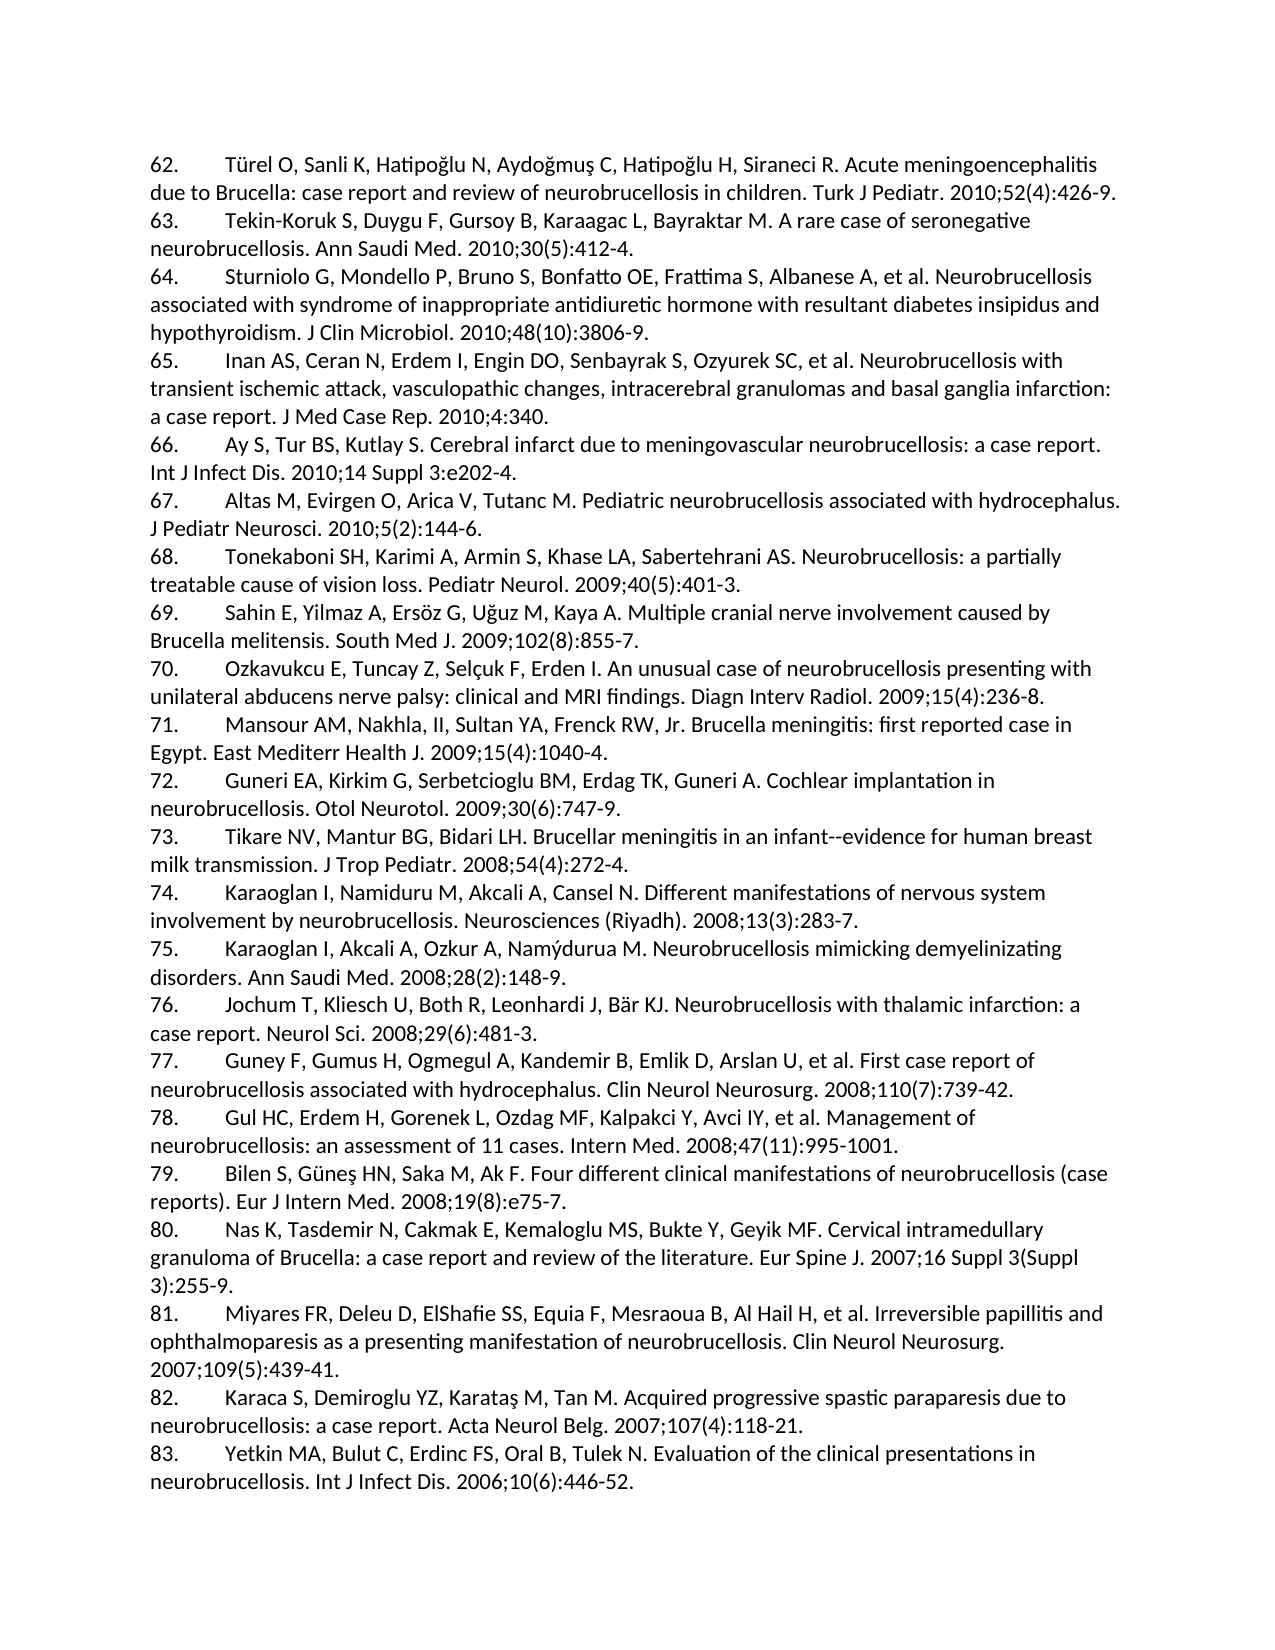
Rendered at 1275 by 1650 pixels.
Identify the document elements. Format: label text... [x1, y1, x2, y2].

text 74. Karaoglan I, Namiduru M, Akcali A, Cansel N. Different manifestations of nervous system involvement by neurobrucellosis. Neurosciences (Riyadh). 2008;13(3):283-7. [150, 878, 1125, 934]
text 76. Jochum T, Kliesch U, Both R, Leonhardi J, Bär KJ. Neurobrucellosis with thalamic infarction: a case report. Neurol Sci. 2008;29(6):481-3. [150, 991, 1125, 1047]
text 66. Ay S, Tur BS, Kutlay S. Cerebral infarct due to meningovascular neurobrucellosis: a case report. Int J Infect Dis. 2010;14 Suppl 3:e202-4. [150, 430, 1125, 486]
text 70. Ozkavukcu E, Tuncay Z, Selçuk F, Erden I. An unusual case of neurobrucellosis presenting with unilateral abducens nerve palsy: clinical and MRI findings. Diagn Interv Radiol. 2009;15(4):236-8. [150, 654, 1125, 710]
text 77. Guney F, Gumus H, Ogmegul A, Kandemir B, Emlik D, Arslan U, et al. First case report of neurobrucellosis associated with hydrocephalus. Clin Neurol Neurosurg. 2008;110(7):739-42. [150, 1047, 1125, 1103]
text 64. Sturniolo G, Mondello P, Bruno S, Bonfatto OE, Frattima S, Albanese A, et al. Neurobrucellosis associated with syndrome of inappropriate antidiuretic hormone with resultant diabetes insipidus and hypothyroidism. J Clin Microbiol. 2010;48(10):3806-9. [150, 262, 1125, 346]
text 68. Tonekaboni SH, Karimi A, Armin S, Khase LA, Sabertehrani AS. Neurobrucellosis: a partially treatable cause of vision loss. Pediatr Neurol. 2009;40(5):401-3. [150, 542, 1125, 598]
text 73. Tikare NV, Mantur BG, Bidari LH. Brucellar meningitis in an infant--evidence for human breast milk transmission. J Trop Pediatr. 2008;54(4):272-4. [150, 822, 1125, 878]
text 69. Sahin E, Yilmaz A, Ersöz G, Uğuz M, Kaya A. Multiple cranial nerve involvement caused by Brucella melitensis. South Med J. 2009;102(8):855-7. [150, 598, 1125, 654]
text 63. Tekin-Koruk S, Duygu F, Gursoy B, Karaagac L, Bayraktar M. A rare case of seronegative neurobrucellosis. Ann Saudi Med. 2010;30(5):412-4. [150, 206, 1125, 262]
text 67. Altas M, Evirgen O, Arica V, Tutanc M. Pediatric neurobrucellosis associated with hydrocephalus. J Pediatr Neurosci. 2010;5(2):144-6. [150, 486, 1125, 542]
text 79. Bilen S, Güneş HN, Saka M, Ak F. Four different clinical manifestations of neurobrucellosis (case reports). Eur J Intern Med. 2008;19(8):e75-7. [150, 1159, 1125, 1215]
text 83. Yetkin MA, Bulut C, Erdinc FS, Oral B, Tulek N. Evaluation of the clinical presentations in neurobrucellosis. Int J Infect Dis. 2006;10(6):446-52. [150, 1439, 1125, 1495]
text 81. Miyares FR, Deleu D, ElShafie SS, Equia F, Mesraoua B, Al Hail H, et al. Irreversible papillitis and ophthalmoparesis as a presenting manifestation of neurobrucellosis. Clin Neurol Neurosurg. 2007;109(5):439-41. [150, 1299, 1125, 1383]
text 65. Inan AS, Ceran N, Erdem I, Engin DO, Senbayrak S, Ozyurek SC, et al. Neurobrucellosis with transient ischemic attack, vasculopathic changes, intracerebral granulomas and basal ganglia infarction: a case report. J Med Case Rep. 2010;4:340. [150, 346, 1125, 430]
text 71. Mansour AM, Nakhla, II, Sultan YA, Frenck RW, Jr. Brucella meningitis: first reported case in Egypt. East Mediterr Health J. 2009;15(4):1040-4. [150, 710, 1125, 766]
text 82. Karaca S, Demiroglu YZ, Karataş M, Tan M. Acquired progressive spastic paraparesis due to neurobrucellosis: a case report. Acta Neurol Belg. 2007;107(4):118-21. [150, 1383, 1125, 1439]
text 75. Karaoglan I, Akcali A, Ozkur A, Namýdurua M. Neurobrucellosis mimicking demyelinizating disorders. Ann Saudi Med. 2008;28(2):148-9. [150, 934, 1125, 991]
text 72. Guneri EA, Kirkim G, Serbetcioglu BM, Erdag TK, Guneri A. Cochlear implantation in neurobrucellosis. Otol Neurotol. 2009;30(6):747-9. [150, 766, 1125, 822]
text 78. Gul HC, Erdem H, Gorenek L, Ozdag MF, Kalpakci Y, Avci IY, et al. Management of neurobrucellosis: an assessment of 11 cases. Intern Med. 2008;47(11):995-1001. [150, 1103, 1125, 1159]
text 62. Türel O, Sanli K, Hatipoğlu N, Aydoğmuş C, Hatipoğlu H, Siraneci R. Acute meningoencephalitis due to Brucella: case report and review of neurobrucellosis in children. Turk J Pediatr. 2010;52(4):426-9. [150, 150, 1125, 206]
text 80. Nas K, Tasdemir N, Cakmak E, Kemaloglu MS, Bukte Y, Geyik MF. Cervical intramedullary granuloma of Brucella: a case report and review of the literature. Eur Spine J. 2007;16 Suppl 3(Suppl 3):255-9. [150, 1215, 1125, 1299]
